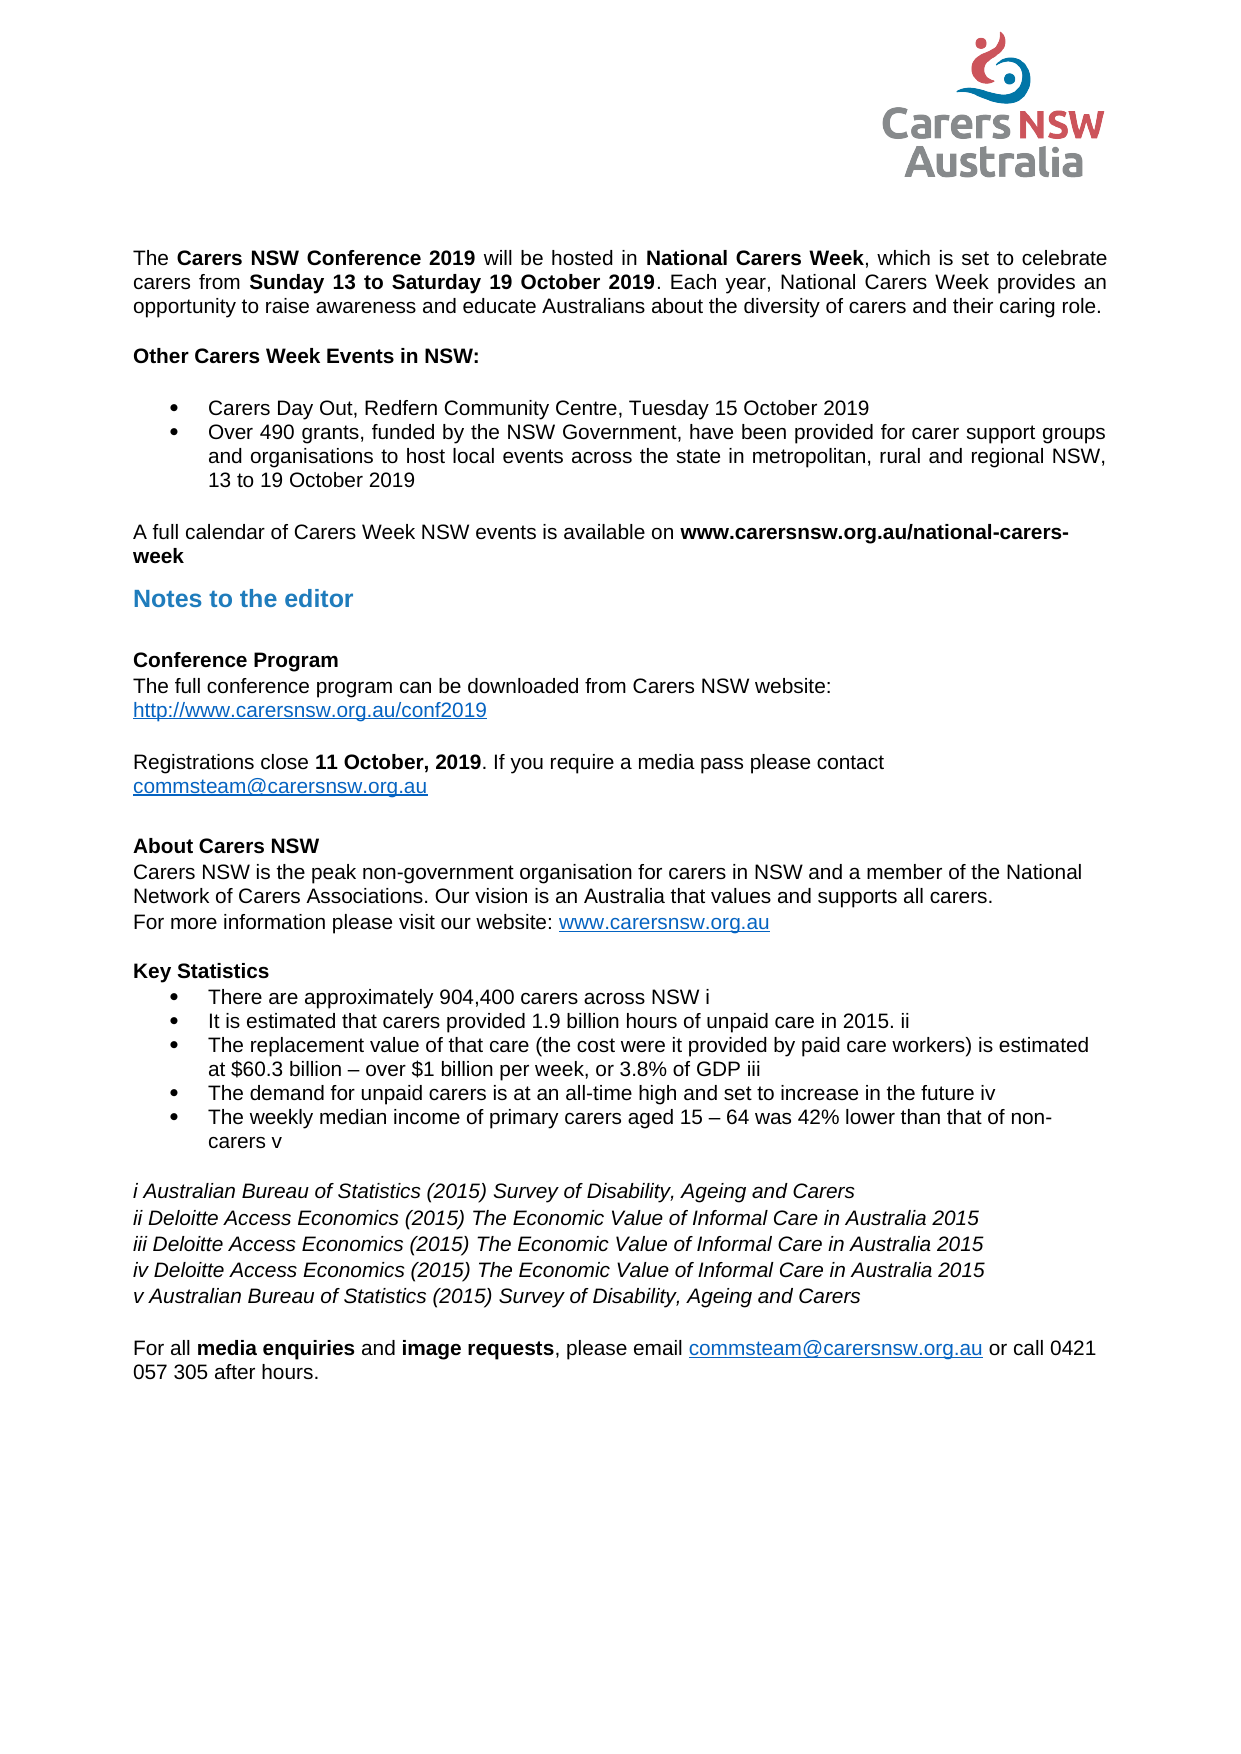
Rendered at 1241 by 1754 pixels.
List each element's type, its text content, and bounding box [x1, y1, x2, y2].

text About Carers NSW [133, 834, 1108, 858]
text iii Deloitte Access Economics (2015) The Economic Value of Informal Care in Australia 2015 [133, 1231, 1108, 1255]
list It is estimated that carers provided 1.9 billion hours of unpaid care in 2015. ii [170, 1009, 1108, 1033]
text Other Carers Week Events in NSW: [133, 319, 1108, 367]
list Carers Day Out, Redfern Community Centre, Tuesday 15 October 2019 [170, 396, 1108, 419]
text Registrations close 11 October, 2019. If you require a media pass please contact commsteam@carersnsw.org.au [133, 749, 1108, 797]
text A full calendar of Carers Week NSW events is available on www.carersnsw.org.au/national-carers-week [133, 520, 1108, 568]
list There are approximately 904,400 carers across NSW i [170, 985, 1108, 1009]
list The weekly median income of primary carers aged 15 – 64 was 42% lower than that of non-carers v [170, 1105, 1108, 1153]
text Carers NSW is the peak non-government organisation for carers in NSW and a member of the National Network of Carers Associations. Our vision is an Australia that values and supports all carers. [133, 860, 1108, 908]
list Over 490 grants, funded by the NSW Government, have been provided for carer support groups and organisations to host local events across the state in metropolitan, rural and regional NSW, 13 to 19 October 2019 [170, 419, 1108, 492]
list The replacement value of that care (the cost were it provided by paid care workers) is estimated at $60.3 billion – over $1 billion per week, or 3.8% of GDP iii [170, 1033, 1108, 1081]
list The demand for unpaid carers is at an all-time high and set to increase in the future iv [170, 1081, 1108, 1105]
picture [854, 10, 1128, 202]
text The full conference program can be downloaded from Carers NSW website: http://www.carersnsw.org.au/conf2019 [133, 673, 1108, 721]
text For more information please visit our website: www.carersnsw.org.au [133, 910, 1108, 934]
text i Australian Bureau of Statistics (2015) Survey of Disability, Ageing and Carers [133, 1179, 1108, 1203]
text For all media enquiries and image requests, please email commsteam@carersnsw.org.au or call 0421 057 305 after hours. [133, 1336, 1108, 1383]
text v Australian Bureau of Statistics (2015) Survey of Disability, Ageing and Carers [133, 1283, 1108, 1307]
text Key Statistics [133, 959, 1108, 983]
text Conference Program [133, 647, 1108, 671]
text ii Deloitte Access Economics (2015) The Economic Value of Informal Care in Australia 2015 [133, 1205, 1108, 1229]
subtitle Notes to the editor [133, 584, 1108, 613]
text The Carers NSW Conference 2019 will be hosted in National Carers Week, which is set to celebrate carers from Sunday 13 to Saturday 19 October 2019. Each year, National Carers Week provides an opportunity to raise awareness and educate Australians about the diversity of carers and their caring role. [133, 222, 1108, 317]
text iv Deloitte Access Economics (2015) The Economic Value of Informal Care in Australia 2015 [133, 1257, 1108, 1281]
